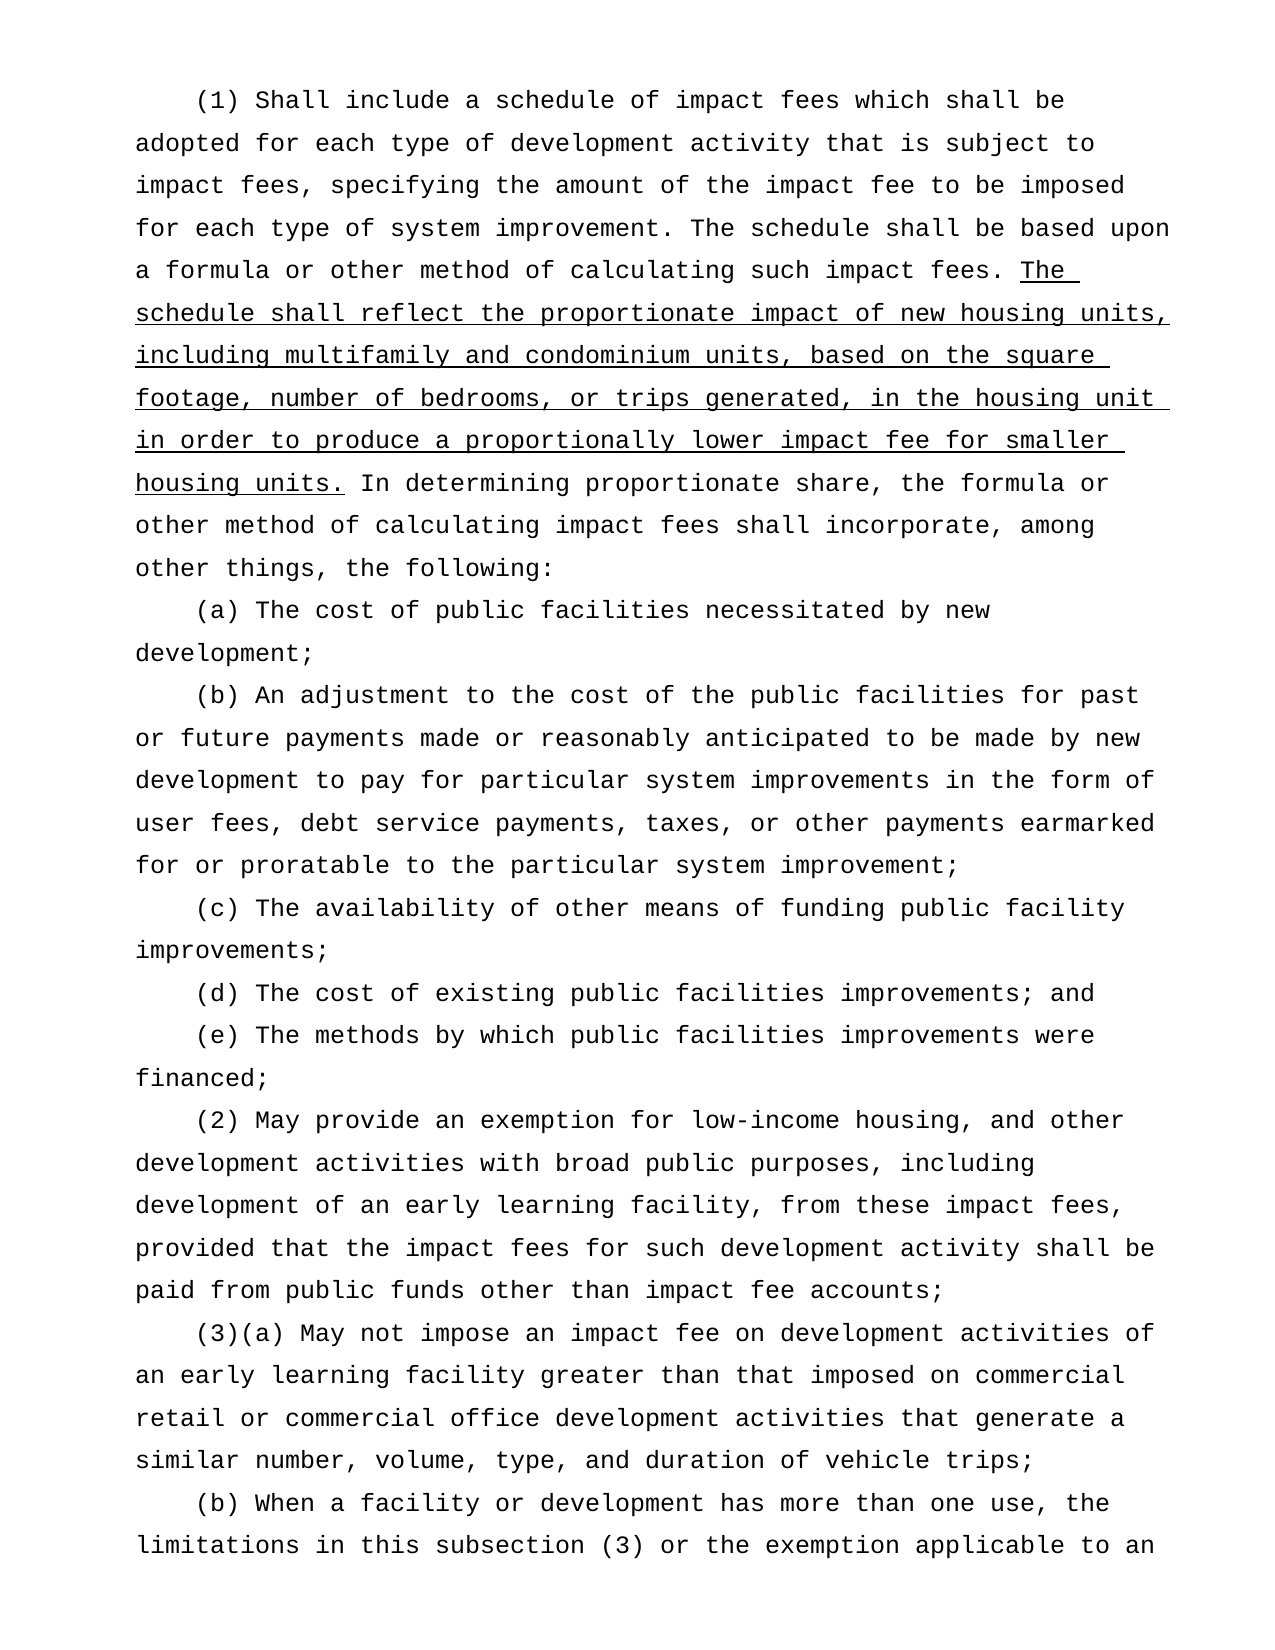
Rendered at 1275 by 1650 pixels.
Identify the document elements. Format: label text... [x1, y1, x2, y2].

text (2) May provide an exemption for low-income housing, and other development activities with broad public purposes, including development of an early learning facility, from these impact fees, provided that the impact fees for such development activity shall be paid from public funds other than impact fee accounts; [135, 1095, 1170, 1307]
text (3)(a) May not impose an impact fee on development activities of an early learning facility greater than that imposed on commercial retail or commercial office development activities that generate a similar number, volume, type, and duration of vehicle trips; [135, 1307, 1170, 1477]
text (e) The methods by which public facilities improvements were financed; [135, 1010, 1170, 1095]
text (1) Shall include a schedule of impact fees which shall be adopted for each type of development activity that is subject to impact fees, specifying the amount of the impact fee to be imposed for each type of system improvement. The schedule shall be based upon a formula or other method of calculating such impact fees. The schedule shall reflect the proportionate impact of new housing units, including multifamily and condominium units, based on the square footage, number of bedrooms, or trips generated, in the housing unit in order to produce a proportionally lower impact fee for smaller housing units. In determining proportionate share, the formula or other method of calculating impact fees shall incorporate, among other things, the following: [135, 75, 1170, 324]
text (1) Shall include a schedule of impact fees which shall be adopted for each type of development activity that is subject to impact fees, specifying the amount of the impact fee to be imposed for each type of system improvement. The schedule shall be based upon a formula or other method of calculating such impact fees. The schedule shall reflect the proportionate impact of new housing units, including multifamily and condominium units, based on the square footage, number of bedrooms, or trips generated, in the housing unit in order to produce a proportionally lower impact fee for smaller housing units. In determining proportionate share, the formula or other method of calculating impact fees shall incorporate, among other things, the following: [135, 325, 1170, 409]
text (d) The cost of existing public facilities improvements; and [135, 967, 1170, 1010]
text (b) An adjustment to the cost of the public facilities for past or future payments made or reasonably anticipated to be made by new development to pay for particular system improvements in the form of user fees, debt service payments, taxes, or other payments earmarked for or proratable to the particular system improvement; [135, 670, 1170, 882]
text (c) The availability of other means of funding public facility improvements; [135, 882, 1170, 967]
text (1) Shall include a schedule of impact fees which shall be adopted for each type of development activity that is subject to impact fees, specifying the amount of the impact fee to be imposed for each type of system improvement. The schedule shall be based upon a formula or other method of calculating such impact fees. The schedule shall reflect the proportionate impact of new housing units, including multifamily and condominium units, based on the square footage, number of bedrooms, or trips generated, in the housing unit in order to produce a proportionally lower impact fee for smaller housing units. In determining proportionate share, the formula or other method of calculating impact fees shall incorporate, among other things, the following: [135, 410, 1170, 585]
text (a) The cost of public facilities necessitated by new development; [135, 585, 1170, 670]
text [135, 1477, 1170, 1562]
